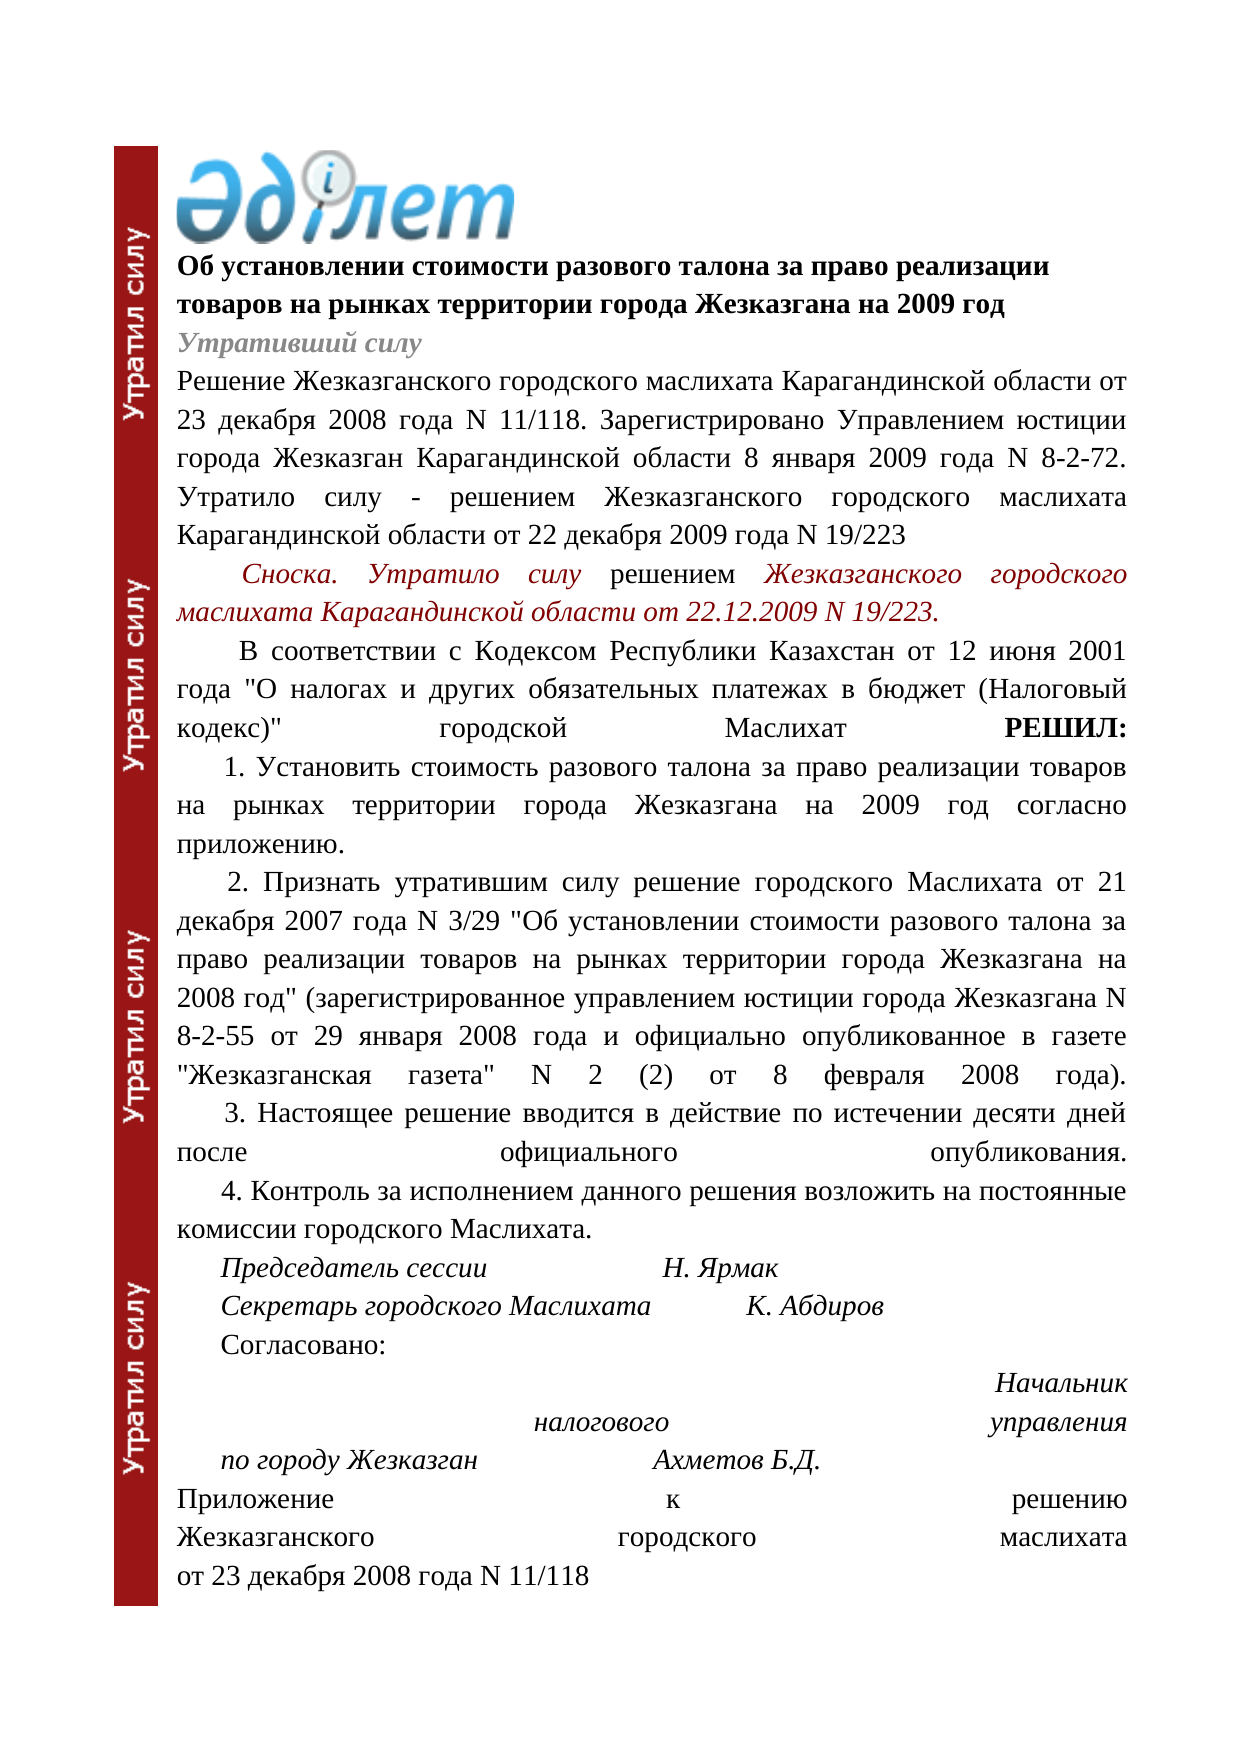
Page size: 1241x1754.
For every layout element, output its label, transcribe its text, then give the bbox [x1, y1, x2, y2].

text Решение Жезказганского городского маслихата Карагандинской области от 23 декабря 2008 года N 11/118. Зарегистрировано Управлением юстиции города Жезказган Карагандинской области 8 января 2009 года N 8-2-72. Утратило силу - решением Жезказганского городского маслихата Карагандинской области от 22 декабря 2009 года N 19/223 [112, 363, 1128, 551]
picture [114, 146, 158, 248]
text Утративший силу [112, 325, 1128, 358]
picture [114, 1283, 158, 1288]
picture [114, 1322, 158, 1327]
text Согласовано: [112, 1327, 1128, 1360]
picture [114, 1476, 158, 1481]
text Начальник налогового управления по городу Жезказган Ахметов Б.Д. [112, 1365, 1128, 1476]
picture [114, 1360, 158, 1365]
text Секретарь городского Маслихата К. Абдиров [112, 1288, 1128, 1322]
text Приложение к решению Жезказганского городского маслихата от 23 декабря 2008 года N 11/118 [112, 1481, 1128, 1592]
picture [114, 358, 158, 363]
picture [114, 320, 158, 325]
picture [176, 150, 515, 244]
picture [114, 1592, 158, 1606]
text В соответствии с Кодексом Республики Казахстан от 12 июня 2001 года "О налогах и других обязательных платежах в бюджет (Налоговый кодекс)" городской Маслихат РЕШИЛ: 1. Установить стоимость разового талона за право реализации товаров на рынках территории города Жезказгана на 2009 год согласно приложению. 2. Признать утратившим силу решение городского Маслихата от 21 декабря 2007 года N 3/29 "Об установлении стоимости разового талона за право реализации товаров на рынках территории города Жезказгана на 2008 год" (зарегистрированное управлением юстиции города Жезказгана N 8-2-55 от 29 января 2008 года и официально опубликованное в газете "Жезказганская газета" N 2 (2) от 8 февраля 2008 года). 3. Настоящее решение вводится в действие по истечении десяти дней после официального опубликования. 4. Контроль за исполнением данного решения возложить на постоянные комиссии городского Маслихата. [112, 633, 1128, 1245]
picture [114, 551, 158, 556]
picture [114, 628, 158, 633]
text Сноска. Утратило силу решением Жезказганского городского маслихата Карагандинской области от 22.12.2009 N 19/223. [112, 556, 1128, 628]
picture [114, 1245, 158, 1250]
text Об установлении стоимости разового талона за право реализации товаров на рынках территории города Жезказгана на 2009 год [112, 248, 1128, 320]
text Председатель сессии Н. Ярмак [112, 1250, 1128, 1283]
